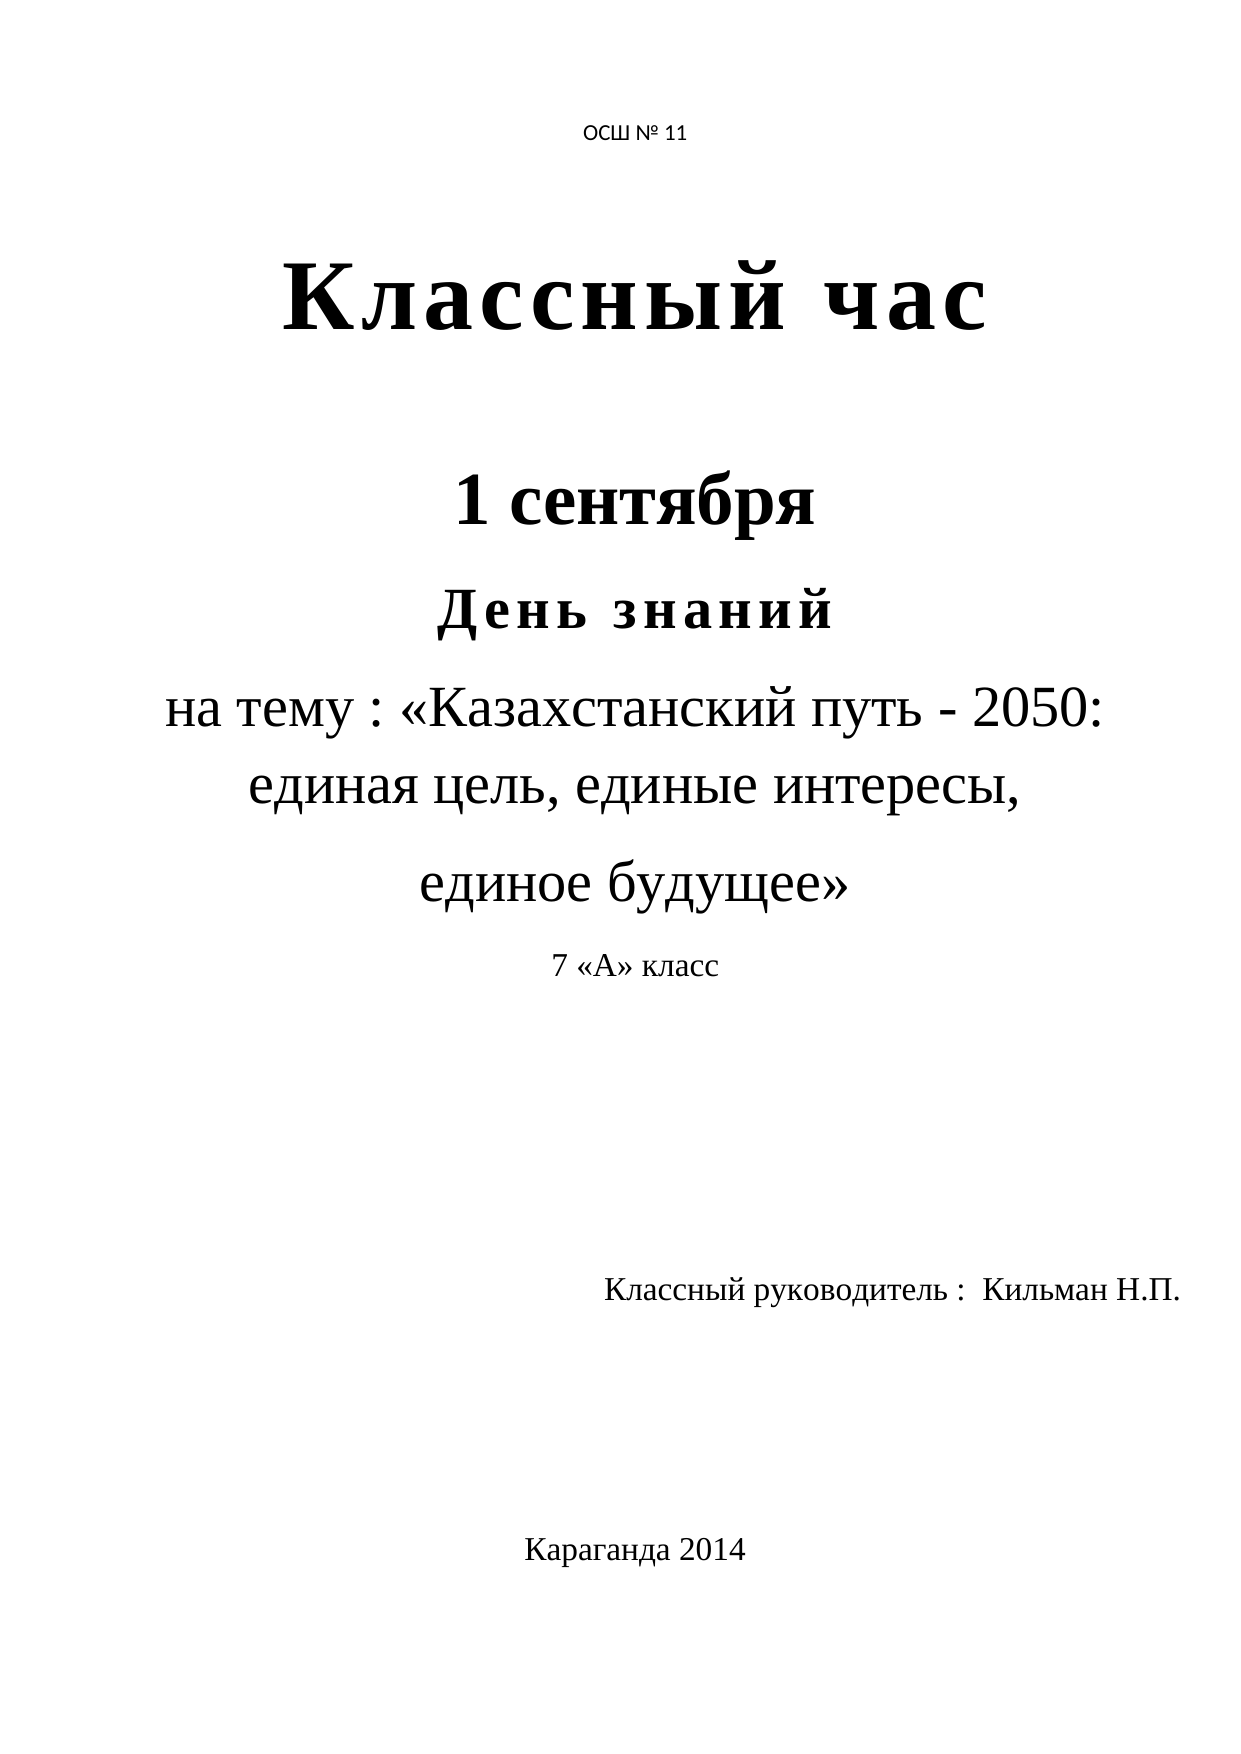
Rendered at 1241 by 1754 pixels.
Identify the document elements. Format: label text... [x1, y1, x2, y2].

text 1 сентября [89, 454, 1181, 540]
text День знаний [89, 574, 1181, 641]
text единое будущее» [89, 847, 1181, 914]
text 7 «А» класс [89, 945, 1181, 983]
text на тему : «Казахстанский путь - 2050: единая цель, единые интересы, [89, 672, 1181, 816]
text Классный руководитель : Кильман Н.П. [89, 1269, 1181, 1308]
text ОСШ № 11 [89, 118, 1181, 146]
text Классный час [89, 236, 1181, 351]
text Караганда 2014 [89, 1529, 1181, 1567]
